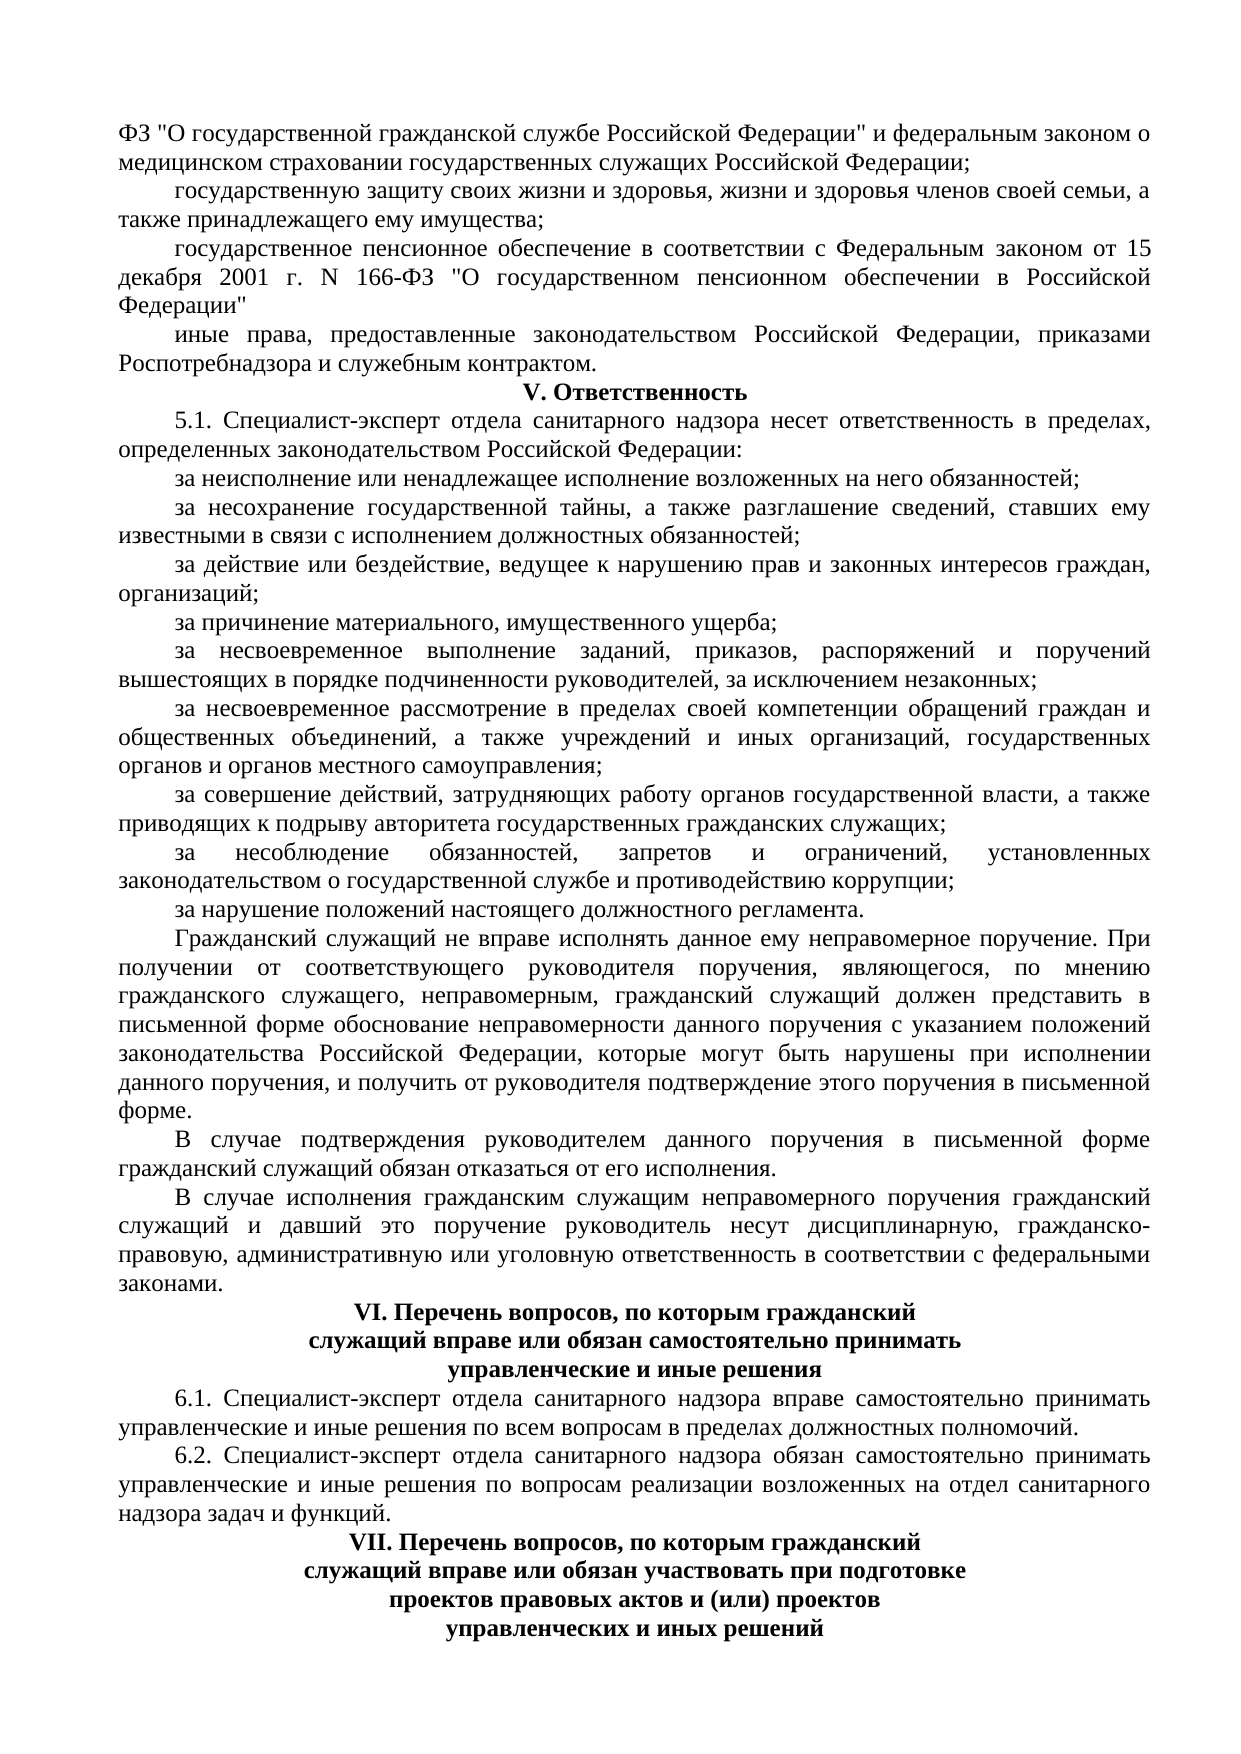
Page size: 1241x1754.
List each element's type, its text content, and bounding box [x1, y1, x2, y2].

text Гражданский служащий не вправе исполнять данное ему неправомерное поручение. При получении от соответствующего руководителя поручения, являющегося, по мнению гражданского служащего, неправомерным, гражданский служащий должен представить в письменной форме обоснование неправомерности данного поручения с указанием положений законодательства Российской Федерации, которые могут быть нарушены при исполнении данного поручения, и получить от руководителя подтверждение этого поручения в письменной форме. [118, 923, 1152, 1124]
text за несоблюдение обязанностей, запретов и ограничений, установленных законодательством о государственной службе и противодействию коррупции; [118, 837, 1152, 894]
text за нарушение положений настоящего должностного регламента. [118, 894, 1152, 923]
text 5.1. Специалист-эксперт отдела санитарного надзора несет ответственность в пределах, определенных законодательством Российской Федерации: [118, 406, 1152, 463]
text служащий вправе или обязан участвовать при подготовке [118, 1556, 1152, 1584]
text управленческих и иных решений [118, 1613, 1152, 1642]
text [118, 118, 1152, 176]
text иные права, предоставленные законодательством Российской Федерации, приказами Роспотребнадзора и служебным контрактом. [118, 319, 1152, 377]
text VI. Перечень вопросов, по которым гражданский [118, 1297, 1152, 1326]
text за действие или бездействие, ведущее к нарушению прав и законных интересов граждан, организаций; [118, 549, 1152, 607]
text V. Ответственность [118, 377, 1152, 406]
text 6.2. Специалист-эксперт отдела санитарного надзора обязан самостоятельно принимать управленческие и иные решения по вопросам реализации возложенных на отдел санитарного надзора задач и функций. [118, 1441, 1152, 1527]
text служащий вправе или обязан самостоятельно принимать [118, 1326, 1152, 1354]
text 6.1. Специалист-эксперт отдела санитарного надзора вправе самостоятельно принимать управленческие и иные решения по всем вопросам в пределах должностных полномочий. [118, 1383, 1152, 1441]
text VII. Перечень вопросов, по которым гражданский [118, 1527, 1152, 1556]
text В случае подтверждения руководителем данного поручения в письменной форме гражданский служащий обязан отказаться от его исполнения. [118, 1124, 1152, 1182]
text проектов правовых актов и (или) проектов [118, 1584, 1152, 1613]
text за несвоевременное выполнение заданий, приказов, распоряжений и поручений вышестоящих в порядке подчиненности руководителей, за исключением незаконных; [118, 636, 1152, 693]
text за несвоевременное рассмотрение в пределах своей компетенции обращений граждан и общественных объединений, а также учреждений и иных организаций, государственных органов и органов местного самоуправления; [118, 693, 1152, 779]
text за несохранение государственной тайны, а также разглашение сведений, ставших ему известными в связи с исполнением должностных обязанностей; [118, 492, 1152, 549]
text государственную защиту своих жизни и здоровья, жизни и здоровья членов своей семьи, а также принадлежащего ему имущества; [118, 176, 1152, 233]
text за совершение действий, затрудняющих работу органов государственной власти, а также приводящих к подрыву авторитета государственных гражданских служащих; [118, 779, 1152, 837]
text управленческие и иные решения [118, 1354, 1152, 1383]
text В случае исполнения гражданским служащим неправомерного поручения гражданский служащий и давший это поручение руководитель несут дисциплинарную, гражданско-правовую, административную или уголовную ответственность в соответствии с федеральными законами. [118, 1182, 1152, 1297]
text государственное пенсионное обеспечение в соответствии с Федеральным законом от 15 декабря 2001 г. N 166-ФЗ "О государственном пенсионном обеспечении в Российской Федерации" [118, 233, 1152, 319]
text за неисполнение или ненадлежащее исполнение возложенных на него обязанностей; [118, 463, 1152, 492]
text за причинение материального, имущественного ущерба; [118, 607, 1152, 636]
